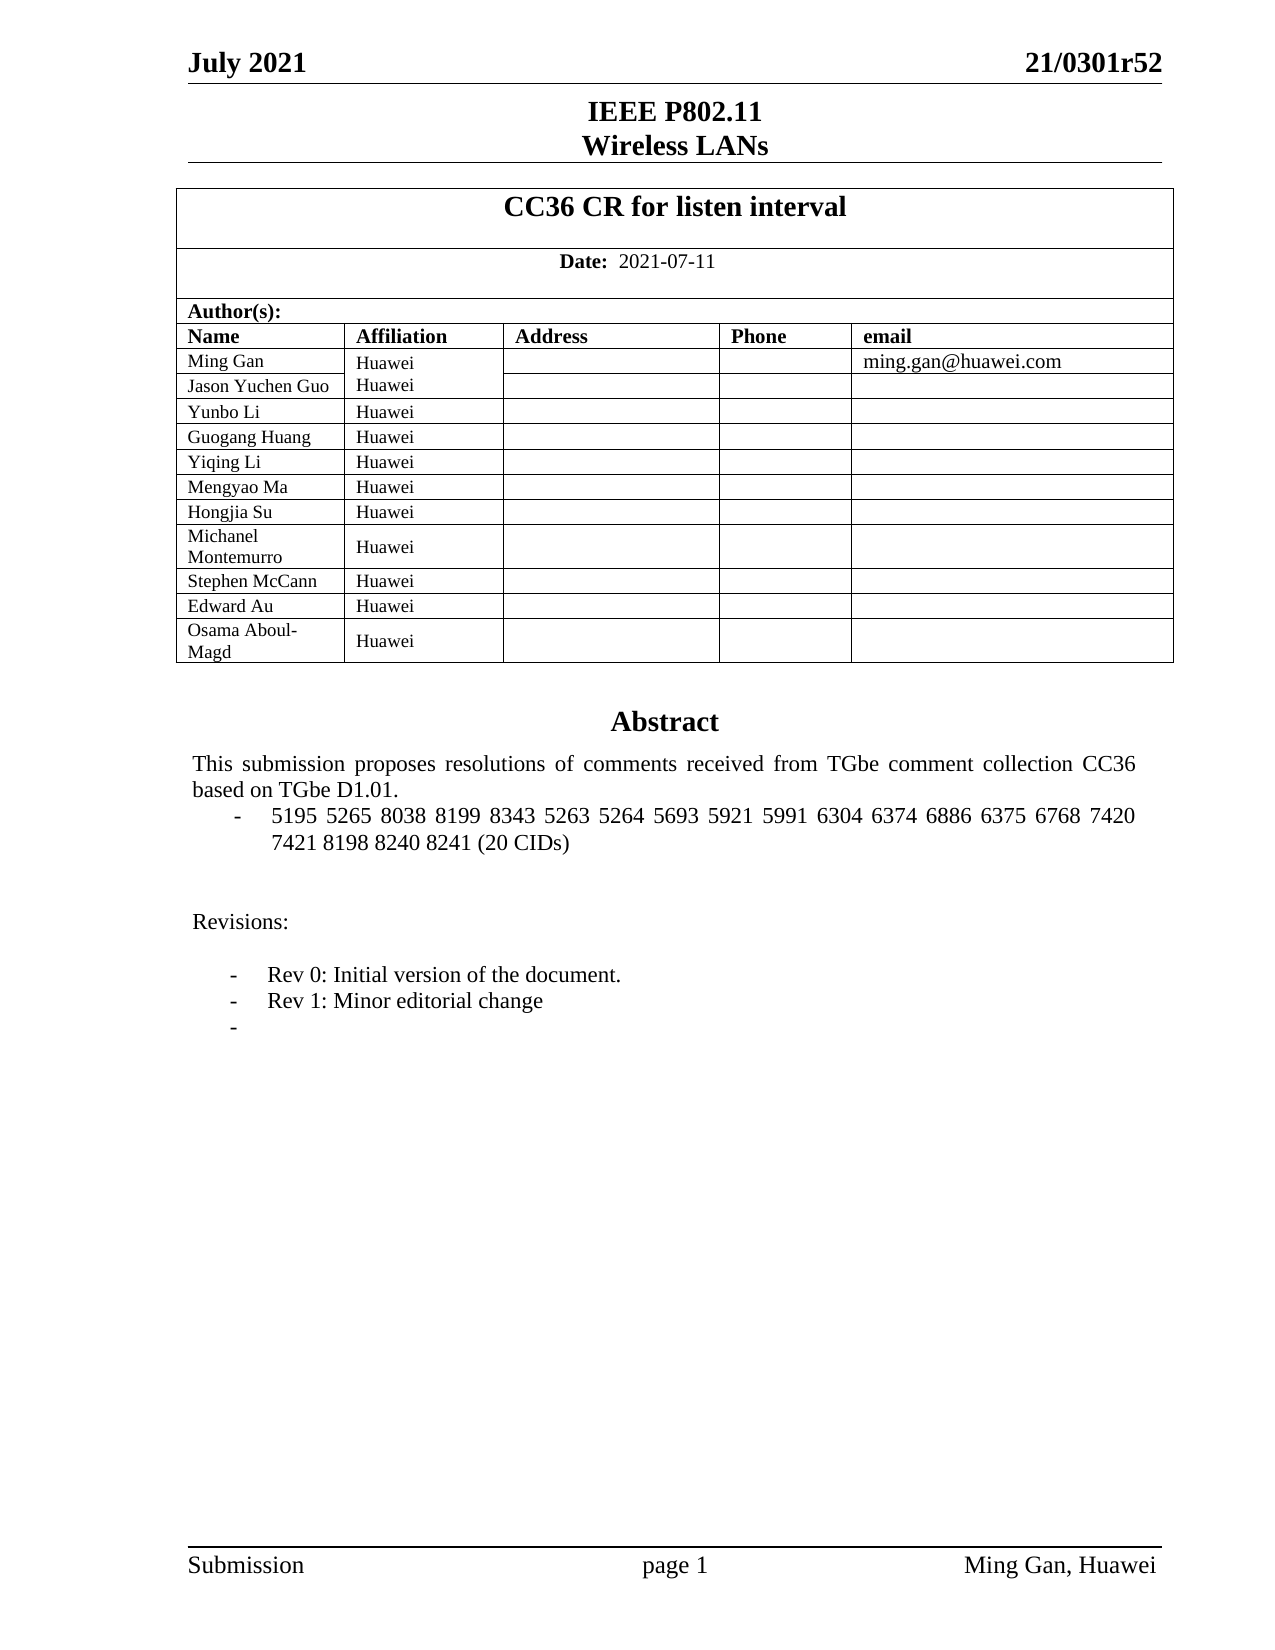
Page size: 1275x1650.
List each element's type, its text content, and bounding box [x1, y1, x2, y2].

table_cell Huawei [345, 450, 503, 473]
table_cell [852, 399, 1173, 423]
table_cell Stephen McCann [177, 569, 344, 593]
table_cell Name [177, 324, 344, 348]
table_cell [504, 619, 719, 662]
table_cell [504, 374, 719, 398]
table_cell [720, 594, 851, 618]
table_cell Huawei [345, 500, 503, 524]
table_cell [720, 500, 851, 524]
table_cell Yiqing Li [177, 450, 344, 473]
table_cell Huawei [345, 399, 503, 423]
text IEEE P802.11 Wireless LANs [187, 94, 1162, 163]
table_cell [504, 594, 719, 618]
table_cell Huawei Huawei [345, 349, 503, 398]
table_cell [504, 500, 719, 524]
table_cell ming.gan@huawei.com [852, 349, 1173, 373]
table_cell Michanel Montemurro [177, 525, 344, 568]
table_cell [720, 569, 851, 593]
table_cell [720, 349, 851, 373]
table_cell Huawei [345, 475, 503, 499]
table_cell Phone [720, 324, 851, 348]
table_cell [852, 569, 1173, 593]
table_cell [720, 525, 851, 568]
table_cell Huawei [345, 525, 503, 568]
table_cell [720, 450, 851, 473]
table_cell Jason Yuchen Guo [177, 374, 344, 398]
table_cell Huawei [345, 424, 503, 448]
table_cell [852, 500, 1173, 524]
table_cell [504, 450, 719, 473]
table_cell [852, 594, 1173, 618]
table_cell Affiliation [345, 324, 503, 348]
table_cell [720, 475, 851, 499]
table_cell Huawei [345, 619, 503, 662]
table_cell [504, 349, 719, 373]
table_cell Huawei [345, 594, 503, 618]
table_cell [852, 619, 1173, 662]
table_cell Address [504, 324, 719, 348]
table_cell Date: 2021-07-11 [177, 249, 1173, 298]
table_cell [852, 424, 1173, 448]
table_cell Osama Aboul-Magd [177, 619, 344, 662]
table_cell [504, 525, 719, 568]
table_cell [852, 374, 1173, 398]
table_cell email [852, 324, 1173, 348]
table_cell Guogang Huang [177, 424, 344, 448]
table_cell [504, 475, 719, 499]
table_cell Mengyao Ma [177, 475, 344, 499]
table_cell [720, 399, 851, 423]
table_cell [852, 450, 1173, 473]
table_cell Ming Gan [177, 349, 344, 373]
table_cell [720, 374, 851, 398]
table_cell [720, 619, 851, 662]
table_cell [504, 399, 719, 423]
table_cell [504, 569, 719, 593]
table_cell Huawei [345, 569, 503, 593]
table_cell [852, 475, 1173, 499]
table_cell [720, 424, 851, 448]
table_cell Edward Au [177, 594, 344, 618]
table_header CC36 CR for listen interval [177, 189, 1173, 248]
table_cell Yunbo Li [177, 399, 344, 423]
table_cell [504, 424, 719, 448]
table_cell Author(s): [177, 299, 1173, 323]
table_cell [852, 525, 1173, 568]
table_cell Hongjia Su [177, 500, 344, 524]
